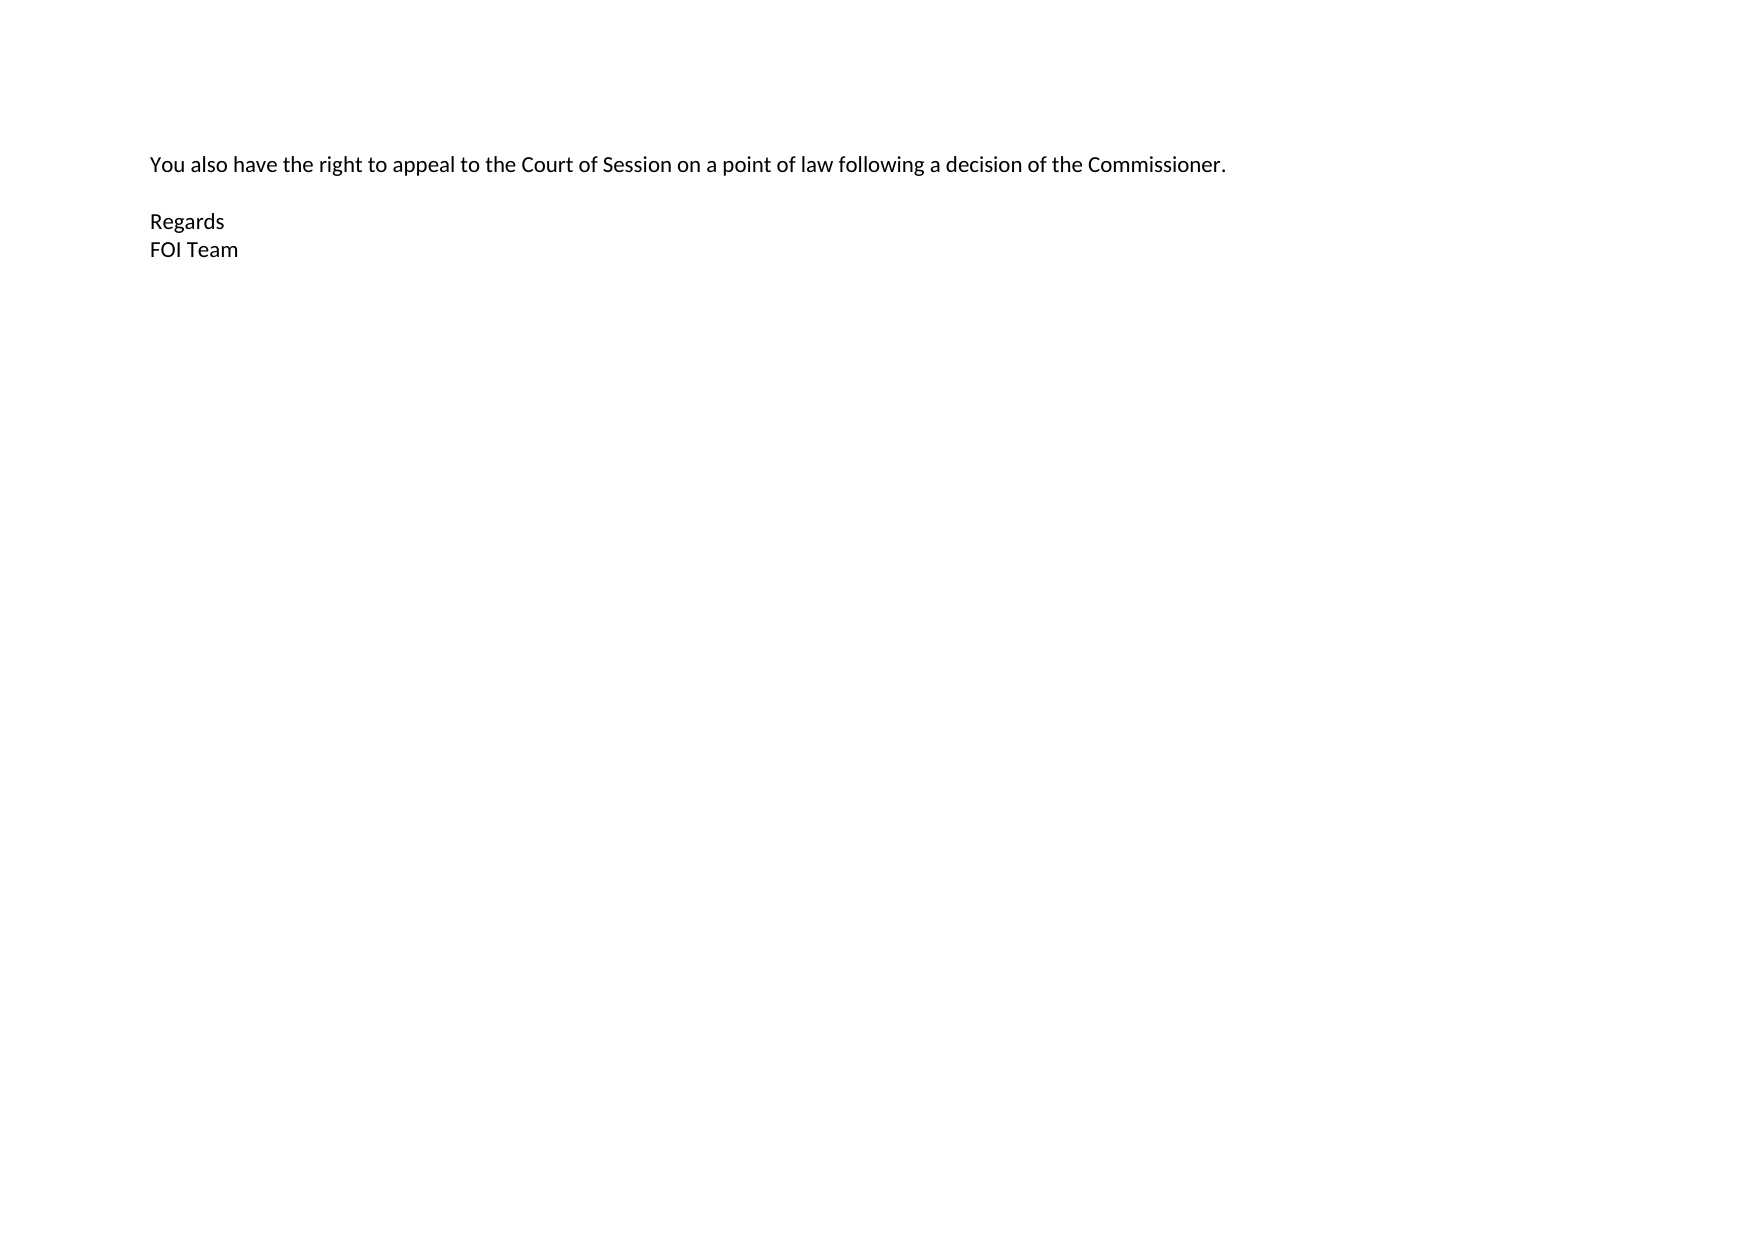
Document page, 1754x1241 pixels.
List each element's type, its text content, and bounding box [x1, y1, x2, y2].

text You also have the right to appeal to the Court of Session on a point of law following a decision of the Commissioner. [150, 150, 1604, 178]
text Regards [150, 207, 1604, 235]
text FOI Team [150, 235, 1604, 263]
